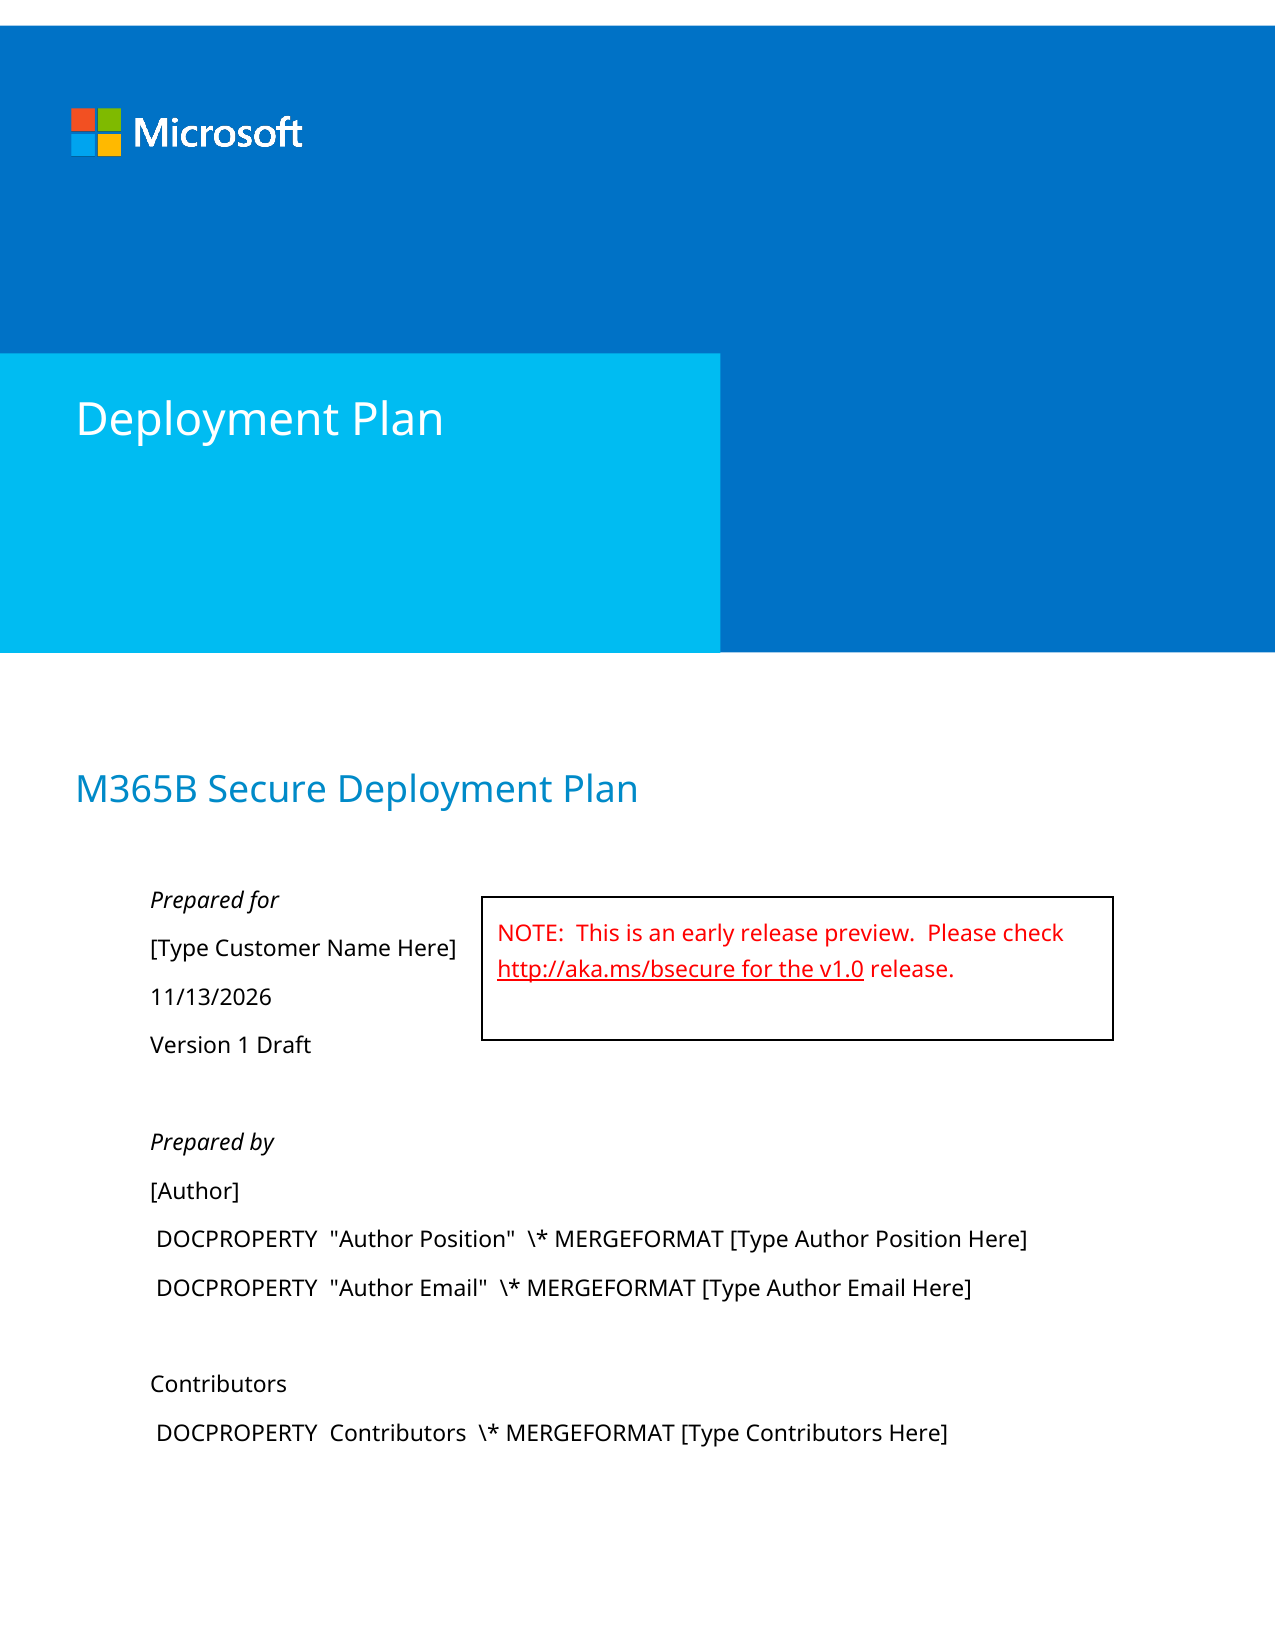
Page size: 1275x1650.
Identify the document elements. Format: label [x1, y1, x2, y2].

picture [39, 79, 334, 185]
